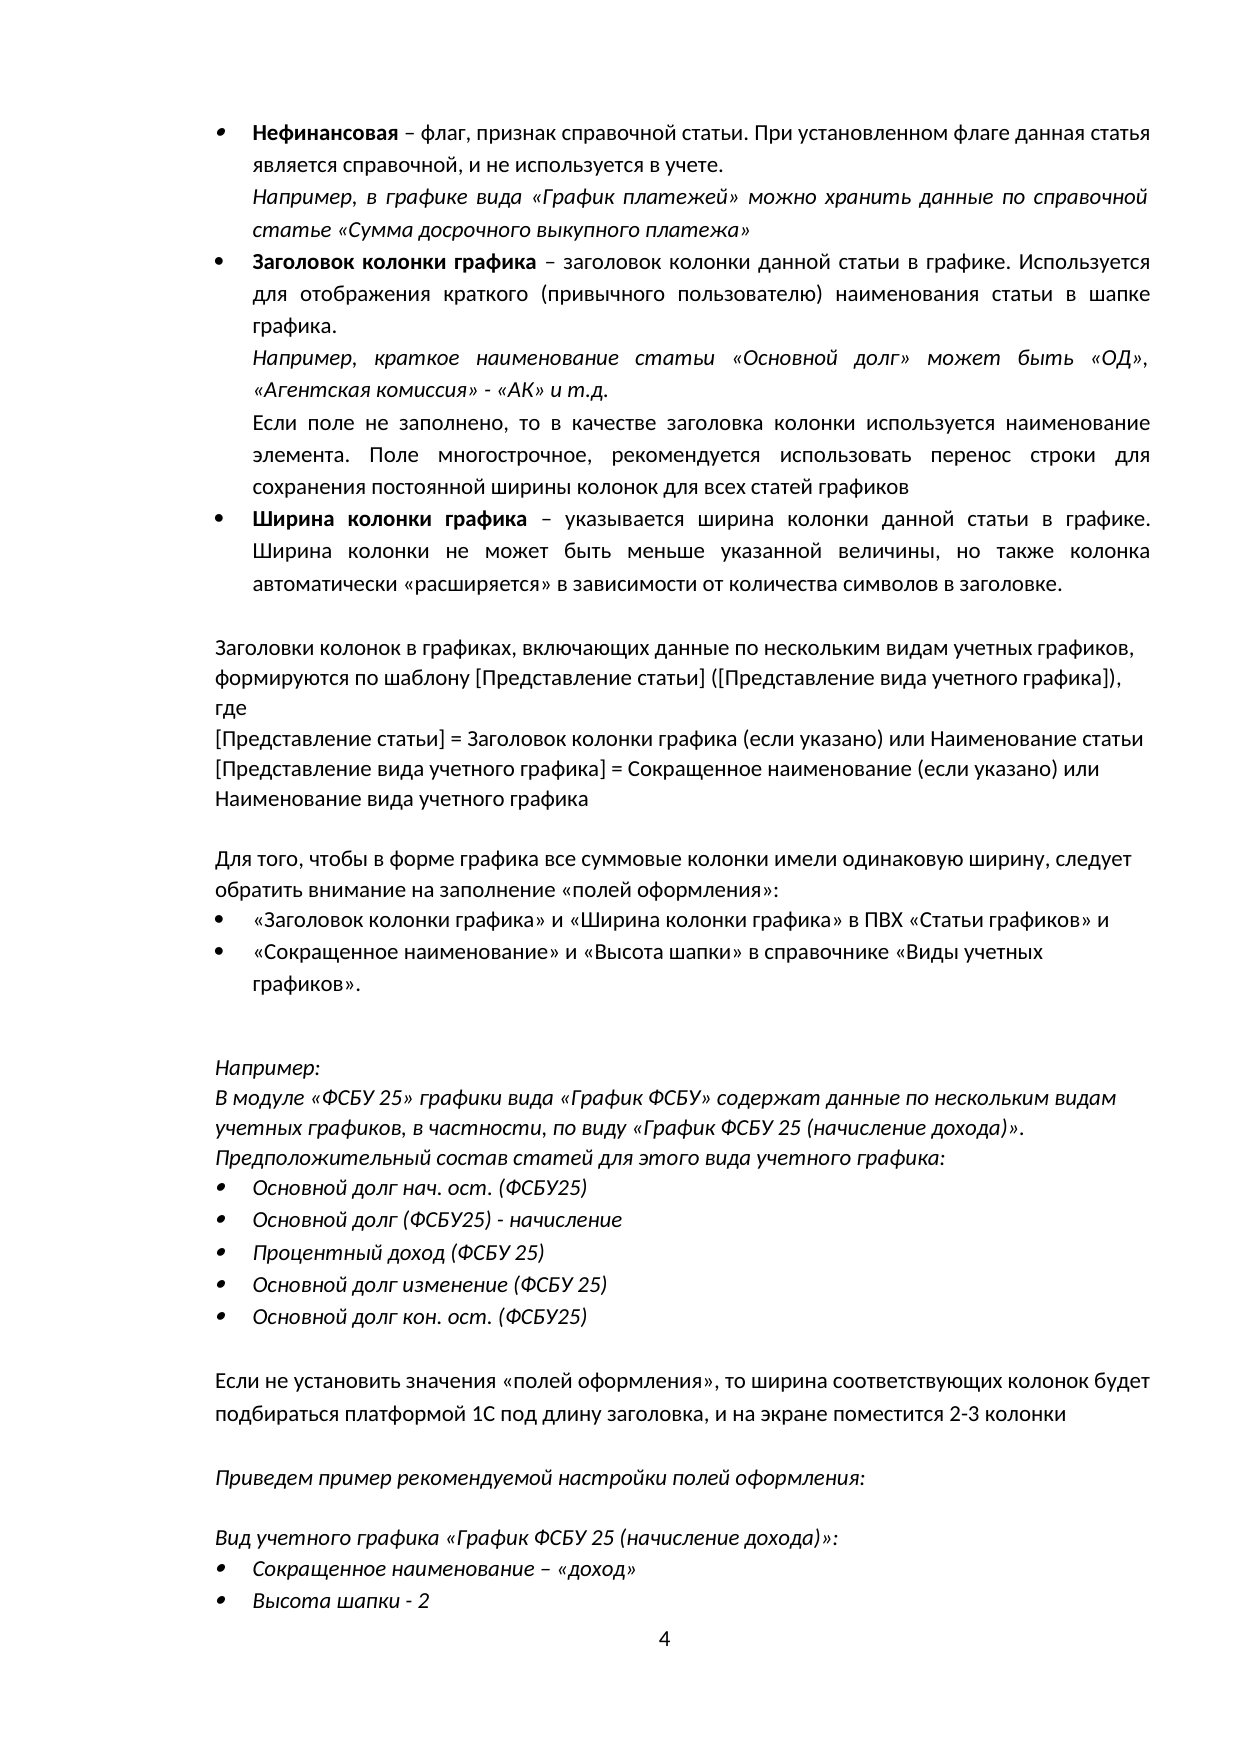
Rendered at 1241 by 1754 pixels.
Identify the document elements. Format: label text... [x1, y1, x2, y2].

text Например: [215, 1053, 1152, 1081]
text Приведем пример рекомендуемой настройки полей оформления: [215, 1463, 1152, 1491]
list Основной долг нач. ост. (ФСБУ25) [215, 1173, 1152, 1201]
text [Представление статьи] = Заголовок колонки графика (если указано) или Наименование статьи [215, 724, 1152, 752]
list Высота шапки - 2 [215, 1586, 1152, 1614]
list Основной долг изменение (ФСБУ 25) [215, 1270, 1152, 1298]
list Процентный доход (ФСБУ 25) [215, 1238, 1152, 1266]
text Если поле не заполнено, то в качестве заголовка колонки используется наименование элемента. Поле многострочное, рекомендуется использовать перенос строки для сохранения постоянной ширины колонок для всех статей графиков [252, 408, 1152, 500]
text Например, в графике вида «График платежей» можно хранить данные по справочной статье «Сумма досрочного выкупного платежа» [252, 182, 1152, 243]
list Ширина колонки графика – указывается ширина колонки данной статьи в графике. Ширина колонки не может быть меньше указанной величины, но также колонка автоматически «расширяется» в зависимости от количества символов в заголовке. [215, 504, 1152, 597]
list «Заголовок колонки графика» и «Ширина колонки графика» в ПВХ «Статьи графиков» и [215, 905, 1152, 933]
list «Сокращенное наименование» и «Высота шапки» в справочнике «Виды учетных графиков». [215, 937, 1152, 997]
text [Представление вида учетного графика] = Сокращенное наименование (если указано) или Наименование вида учетного графика [215, 754, 1152, 812]
list Заголовок колонки графика – заголовок колонки данной статьи в графике. Используется для отображения краткого (привычного пользователю) наименования статьи в шапке графика. [215, 247, 1152, 339]
text Если не установить значения «полей оформления», то ширина соответствующих колонок будет подбираться платформой 1С под длину заголовка, и на экране поместится 2-3 колонки [215, 1367, 1152, 1427]
text В модуле «ФСБУ 25» графики вида «График ФСБУ» содержат данные по нескольким видам учетных графиков, в частности, по виду «График ФСБУ 25 (начисление дохода)». Предположительный состав статей для этого вида учетного графика: [215, 1083, 1152, 1171]
text Для того, чтобы в форме графика все суммовые колонки имели одинаковую ширину, следует обратить внимание на заполнение «полей оформления»: [215, 844, 1152, 903]
text Заголовки колонок в графиках, включающих данные по нескольким видам учетных графиков, формируются по шаблону [Представление статьи] ([Представление вида учетного графика]), где [215, 633, 1152, 722]
list Основной долг кон. ост. (ФСБУ25) [215, 1302, 1152, 1330]
text Вид учетного графика «График ФСБУ 25 (начисление дохода)»: [215, 1523, 1152, 1552]
list Основной долг (ФСБУ25) - начисление [215, 1206, 1152, 1234]
list Сокращенное наименование – «доход» [215, 1554, 1152, 1582]
text Например, краткое наименование статьи «Основной долг» может быть «ОД», «Агентская комиссия» - «АК» и т.д. [252, 343, 1152, 404]
list Нефинансовая – флаг, признак справочной статьи. При установленном флаге данная статья является справочной, и не используется в учете. [215, 118, 1152, 178]
